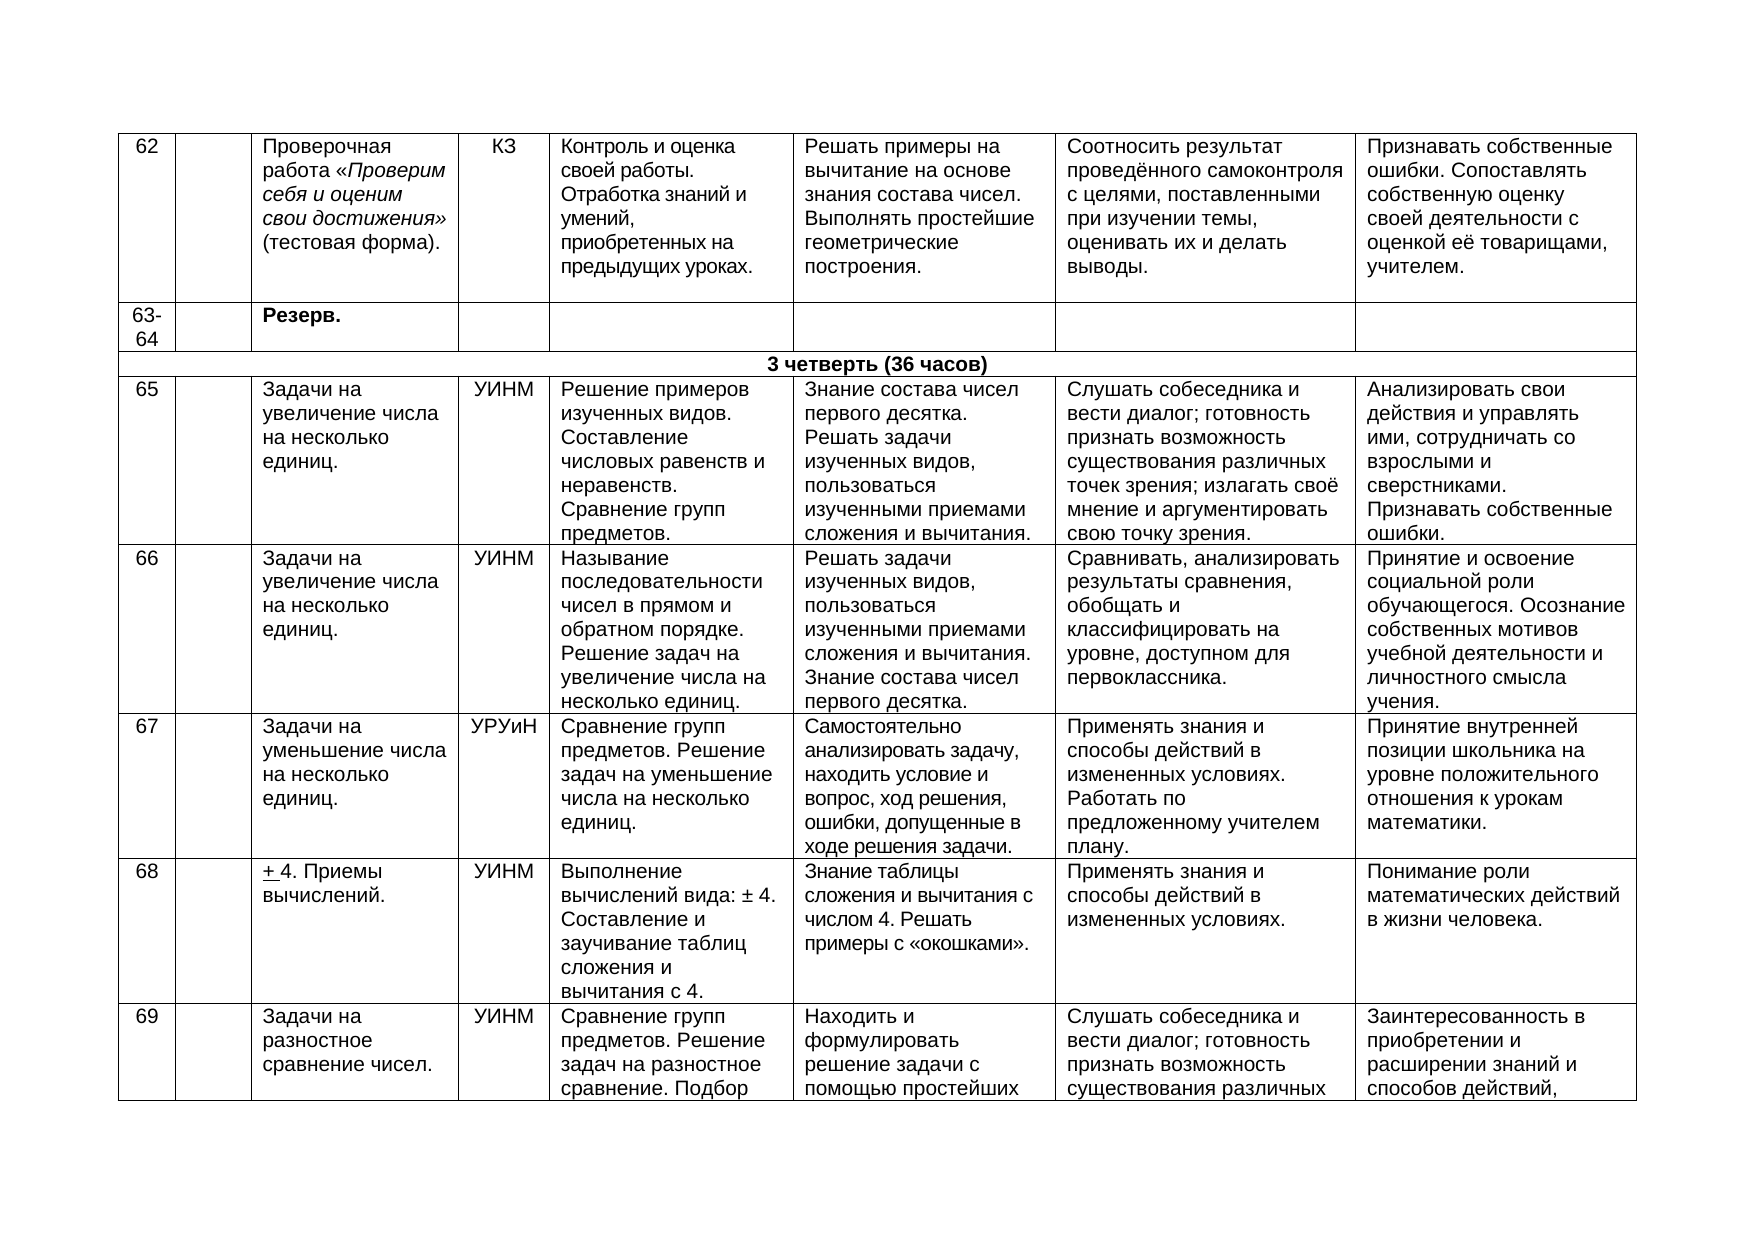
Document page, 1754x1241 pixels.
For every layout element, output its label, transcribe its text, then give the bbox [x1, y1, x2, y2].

table_cell Задачи на уменьшение числа на несколько единиц. [252, 714, 458, 858]
table_cell Резерв. [252, 303, 458, 351]
table_cell [1056, 303, 1355, 351]
table_cell [176, 545, 251, 713]
table_cell Применять знания и способы действий в измененных условиях. Работать по предложенному учителем плану. [1056, 714, 1355, 858]
table_cell 3 четверть (36 часов) [119, 352, 1636, 376]
table_cell 69 [119, 1004, 175, 1099]
table_cell УИНМ [459, 377, 549, 544]
table_cell Принятие и освоение социальной роли обучающегося. Осознание собственных мотивов учебной деятельности и личностного смысла учения. [1356, 545, 1636, 713]
table_cell Принятие внутренней позиции школьника на уровне положительного отношения к урокам математики. [1356, 714, 1636, 858]
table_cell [1056, 1004, 1355, 1099]
table_cell [176, 714, 251, 858]
table_cell Применять знания и способы действий в измененных условиях. [1056, 859, 1355, 1003]
table_cell УРУиН [459, 714, 549, 858]
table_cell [794, 1004, 1055, 1099]
table_cell УИНМ [459, 859, 549, 1003]
table_cell Решать задачи изученных видов, пользоваться изученными приемами сложения и вычитания. Знание состава чисел первого десятка. [794, 545, 1055, 713]
table_cell [794, 303, 1055, 351]
table_cell Соотносить результат проведённого самоконтроля с целями, поставленными при изучении темы, оценивать их и делать выводы. [1056, 134, 1355, 302]
table_cell Решение примеров изученных видов. Составление числовых равенств и неравенств. Сравнение групп предметов. [550, 377, 793, 544]
table_cell УИНМ [459, 1004, 549, 1099]
table_cell Знание состава чисел первого десятка. Решать задачи изученных видов, пользоваться изученными приемами сложения и вычитания. [794, 377, 1055, 544]
table_cell Проверочная работа «Проверим себя и оценим свои достижения» (тестовая форма). [252, 134, 458, 302]
table_cell 67 [119, 714, 175, 858]
table_cell [459, 303, 549, 351]
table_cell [550, 1004, 793, 1099]
table_cell + 4. Приемы вычислений. [252, 859, 458, 1003]
table_cell [550, 303, 793, 351]
table_cell [1356, 303, 1636, 351]
table_cell 66 [119, 545, 175, 713]
table_cell [176, 859, 251, 1003]
table_cell [176, 377, 251, 544]
table_cell Анализировать свои действия и управлять ими, сотрудничать со взрослыми и сверстниками. Признавать собственные ошибки. [1356, 377, 1636, 544]
table_cell Решать примеры на вычитание на основе знания состава чисел. Выполнять простейшие геометрические построения. [794, 134, 1055, 302]
table_cell Контроль и оценка своей работы. Отработка знаний и умений, приобретенных на предыдущих уроках. [550, 134, 793, 302]
table_cell Самостоятельно анализировать задачу, находить условие и вопрос, ход решения, ошибки, допущенные в ходе решения задачи. [794, 714, 1055, 858]
table_cell [176, 303, 251, 351]
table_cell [1356, 1004, 1636, 1099]
table_cell [176, 134, 251, 302]
table_cell Называние последовательности чисел в прямом и обратном порядке. Решение задач на увеличение числа на несколько единиц. [550, 545, 793, 713]
table_cell 65 [119, 377, 175, 544]
table_cell Признавать собственные ошибки. Сопоставлять собственную оценку своей деятельности с оценкой её товарищами, учителем. [1356, 134, 1636, 302]
table_cell Задачи на увеличение числа на несколько единиц. [252, 545, 458, 713]
table_cell Выполнение вычислений вида: ± 4. Составление и заучивание таблиц сложения и вычитания с 4. [550, 859, 793, 1003]
table_cell [176, 1004, 251, 1099]
table_cell 62 [119, 134, 175, 302]
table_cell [252, 1004, 458, 1099]
table_cell КЗ [459, 134, 549, 302]
table_cell Сравнение групп предметов. Решение задач на уменьшение числа на несколько единиц. [550, 714, 793, 858]
table_cell Сравнивать, анализировать результаты сравнения, обобщать и классифицировать на уровне, доступном для первоклассника. [1056, 545, 1355, 713]
table_cell Знание таблицы сложения и вычитания с числом 4. Решать примеры с «окошками». [794, 859, 1055, 1003]
table_cell Понимание роли математических действий в жизни человека. [1356, 859, 1636, 1003]
table_cell 68 [119, 859, 175, 1003]
table_cell Задачи на увеличение числа на несколько единиц. [252, 377, 458, 544]
table_cell УИНМ [459, 545, 549, 713]
table_cell 63-64 [119, 303, 175, 351]
